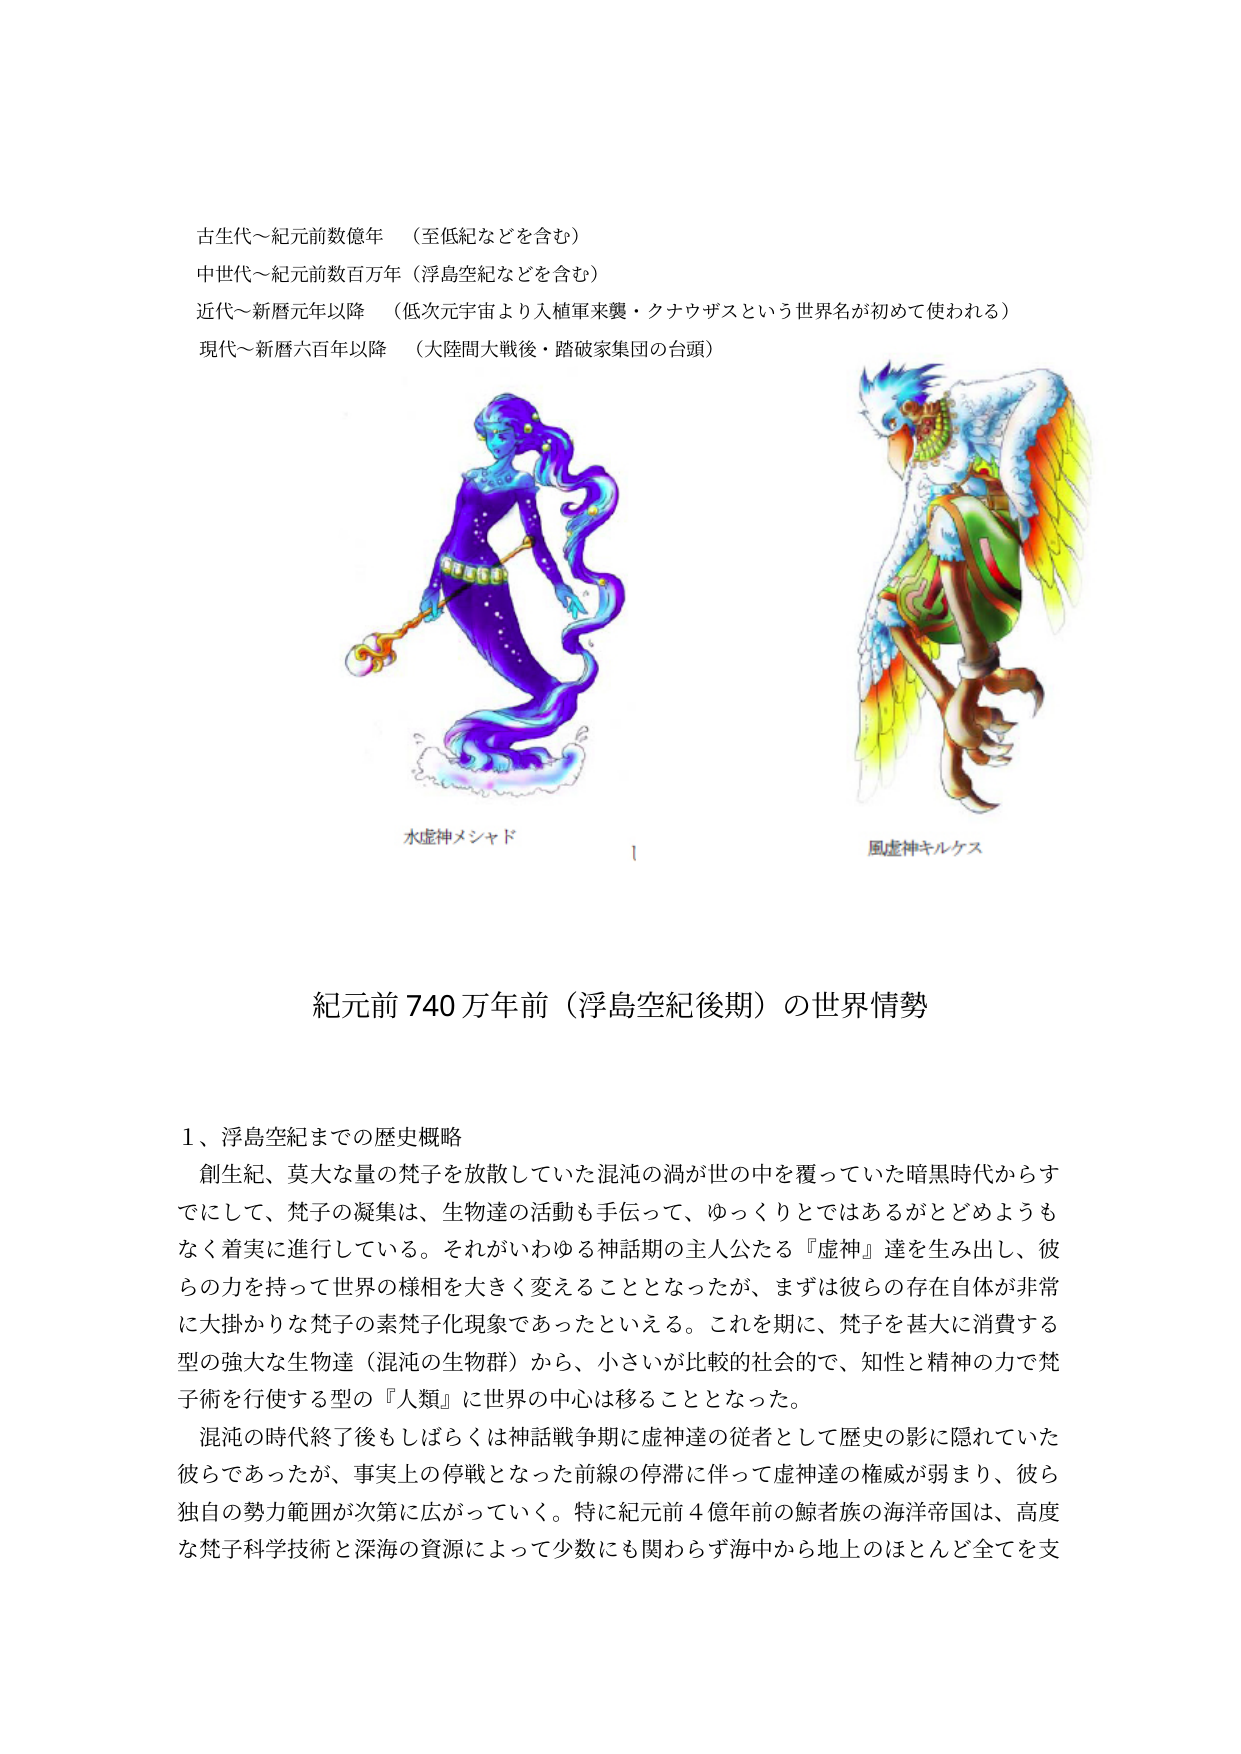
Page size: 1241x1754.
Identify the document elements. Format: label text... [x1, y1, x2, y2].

text 近代～新暦元年以降 （低次元宇宙より入植軍来襲・クナウザスという世界名が初めて使われる） [177, 292, 1063, 329]
picture [320, 366, 636, 862]
picture [797, 333, 1109, 869]
text 創生紀、莫大な量の梵子を放散していた混沌の渦が世の中を覆っていた暗黒時代からすでにして、梵子の凝集は、生物達の活動も手伝って、ゆっくりとではあるがとどめようもなく着実に進行している。それがいわゆる神話期の主人公たる『虚神』達を生み出し、彼らの力を持って世界の様相を大きく変えることとなったが、まずは彼らの存在自体が非常に大掛かりな梵子の素梵子化現象であったといえる。これを期に、梵子を甚大に消費する型の強大な生物達（混沌の生物群）から、小さいが比較的社会的で、知性と精神の力で梵子術を行使する型の『人類』に世界の中心は移ることとなった。 [177, 1154, 1063, 1417]
text 紀元前740万年前（浮島空紀後期）の世界情勢 [177, 967, 1063, 1042]
text １、浮島空紀までの歴史概略 [177, 1117, 1063, 1154]
text 中世代～紀元前数百万年（浮島空紀などを含む） [177, 254, 1063, 292]
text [177, 1417, 1063, 1567]
text 現代～新暦六百年以降 （大陸間大戦後・踏破家集団の台頭） [177, 329, 1063, 367]
text 古生代～紀元前数億年 （至低紀などを含む） [177, 217, 1063, 254]
